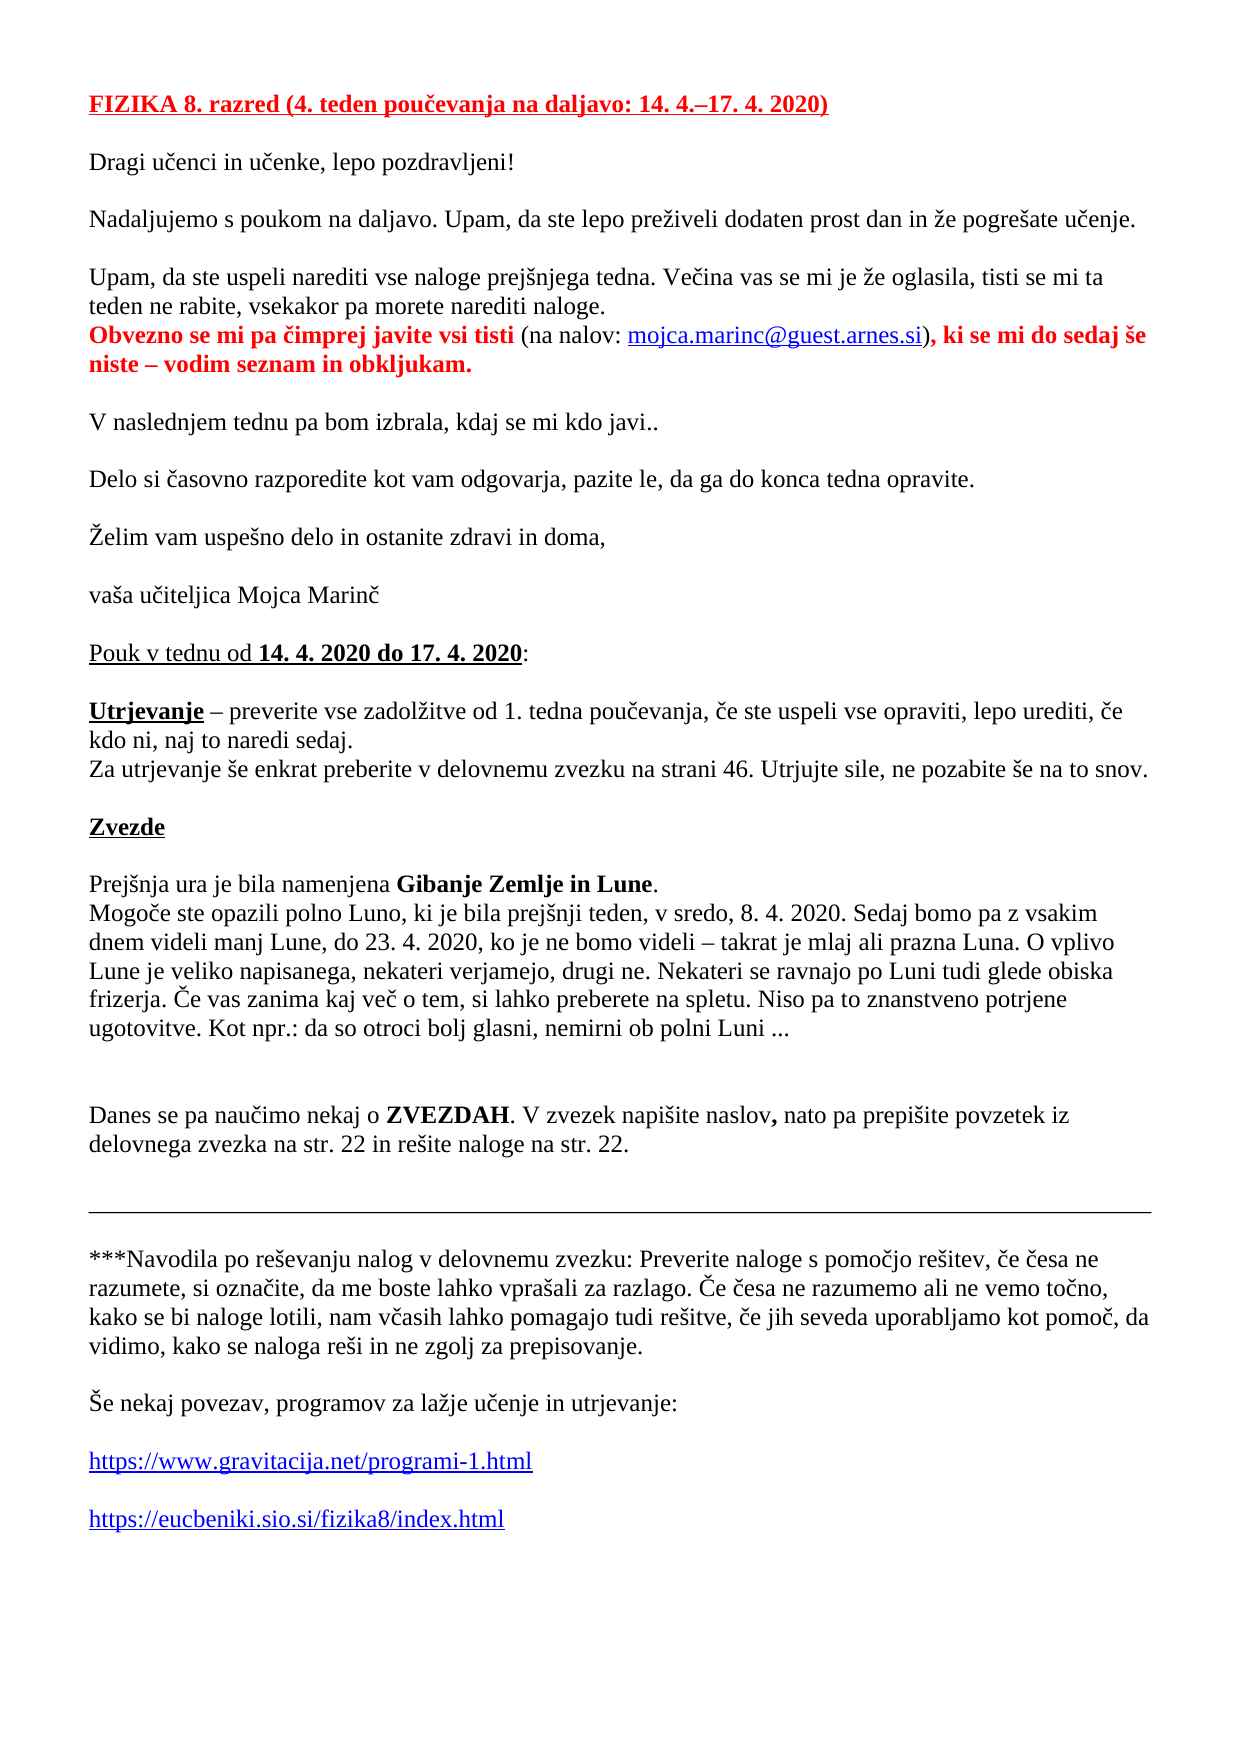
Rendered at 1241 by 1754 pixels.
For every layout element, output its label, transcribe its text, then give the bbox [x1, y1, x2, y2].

text Pouk v tednu od 14. 4. 2020 do 17. 4. 2020: [89, 638, 1152, 667]
text _____________________________________________________________________________________ [89, 1187, 1152, 1215]
text FIZIKA 8. razred (4. teden poučevanja na daljavo: 14. 4.–17. 4. 2020) [89, 89, 1152, 117]
text Utrjevanje – preverite vse zadolžitve od 1. tedna poučevanja, če ste uspeli vse opraviti, lepo urediti, če kdo ni, naj to naredi sedaj. Za utrjevanje še enkrat preberite v delovnemu zvezku na strani 46. Utrjujte sile, ne pozabite še na to snov. [89, 696, 1152, 782]
text Danes se pa naučimo nekaj o ZVEZDAH. V zvezek napišite naslov, nato pa prepišite povzetek iz delovnega zvezka na str. rešite naloge na str. 22. [89, 1100, 1152, 1157]
text ***Navodila po reševanju nalog v delovnemu zvezku: Preverite naloge s pomočjo rešitev, če česa ne razumete, si označite, da me boste lahko vprašali za razlago. Če česa ne razumemo ali ne vemo točno, kako se bi naloge lotili, nam včasih lahko pomagajo tudi rešitve, če jih seveda uporabljamo kot pomoč, da vidimo, kako se naloga reši in ne zgolj za prepisovanje. Še nekaj povezav, programov za lažje učenje in utrjevanje: [89, 1244, 1152, 1417]
text Prejšnja ura je bila namenjena Gibanje Zemlje in Lune. Mogoče ste opazili polno Luno, ki je bila prejšnji teden, v sredo, 8. 4. 2020. Sedaj bomo pa z vsakim dnem videli manj Lune, do 23. 4. 2020, ko je ne bomo videli – takrat je mlaj ali prazna Luna. O vplivo Lune je veliko napisanega, nekateri verjamejo, drugi ne. Nekateri se ravnajo po Luni tudi glede obiska frizerja. Če vas zanima kaj več o tem, si lahko preberete na spletu. Niso pa to znanstveno potrjene ugotovitve. Kot npr.: da so otroci bolj glasni, nemirni ob polni Luni ... [89, 869, 1152, 1071]
text Želim vam uspešno delo in ostanite zdravi in doma, [89, 522, 1152, 551]
text https://eucbeniki.sio.si/fizika8/index.html [89, 1504, 1152, 1532]
text vaša učiteljica Mojca Marinč [89, 580, 1152, 609]
text https://www.gravitacija.net/programi-1.html [89, 1446, 1152, 1475]
text Zvezde [89, 812, 1152, 840]
text V naslednjem tednu pa bom izbrala, kdaj se mi kdo javi.. [89, 407, 1152, 435]
text Nadaljujemo s poukom na daljavo. Upam, da ste lepo preživeli dodaten prost dan in že pogrešate učenje. [89, 204, 1152, 233]
text Dragi učenci in učenke, lepo pozdravljeni! [89, 147, 1152, 175]
text Delo si časovno razporedite kot vam odgovarja, pazite le, da ga do konca tedna opravite. [89, 464, 1152, 493]
text Upam, da ste uspeli narediti vse naloge prejšnjega tedna. Večina vas se mi je že oglasila, tisti se mi ta teden ne rabite, vsekakor pa morete narediti naloge. Obvezno se mi pa čimprej javite vsi tisti (na nalov: mojca.marinc@guest.arnes.si), ki se mi do sedaj še niste – vodim seznam in obkljukam. [89, 262, 1152, 377]
